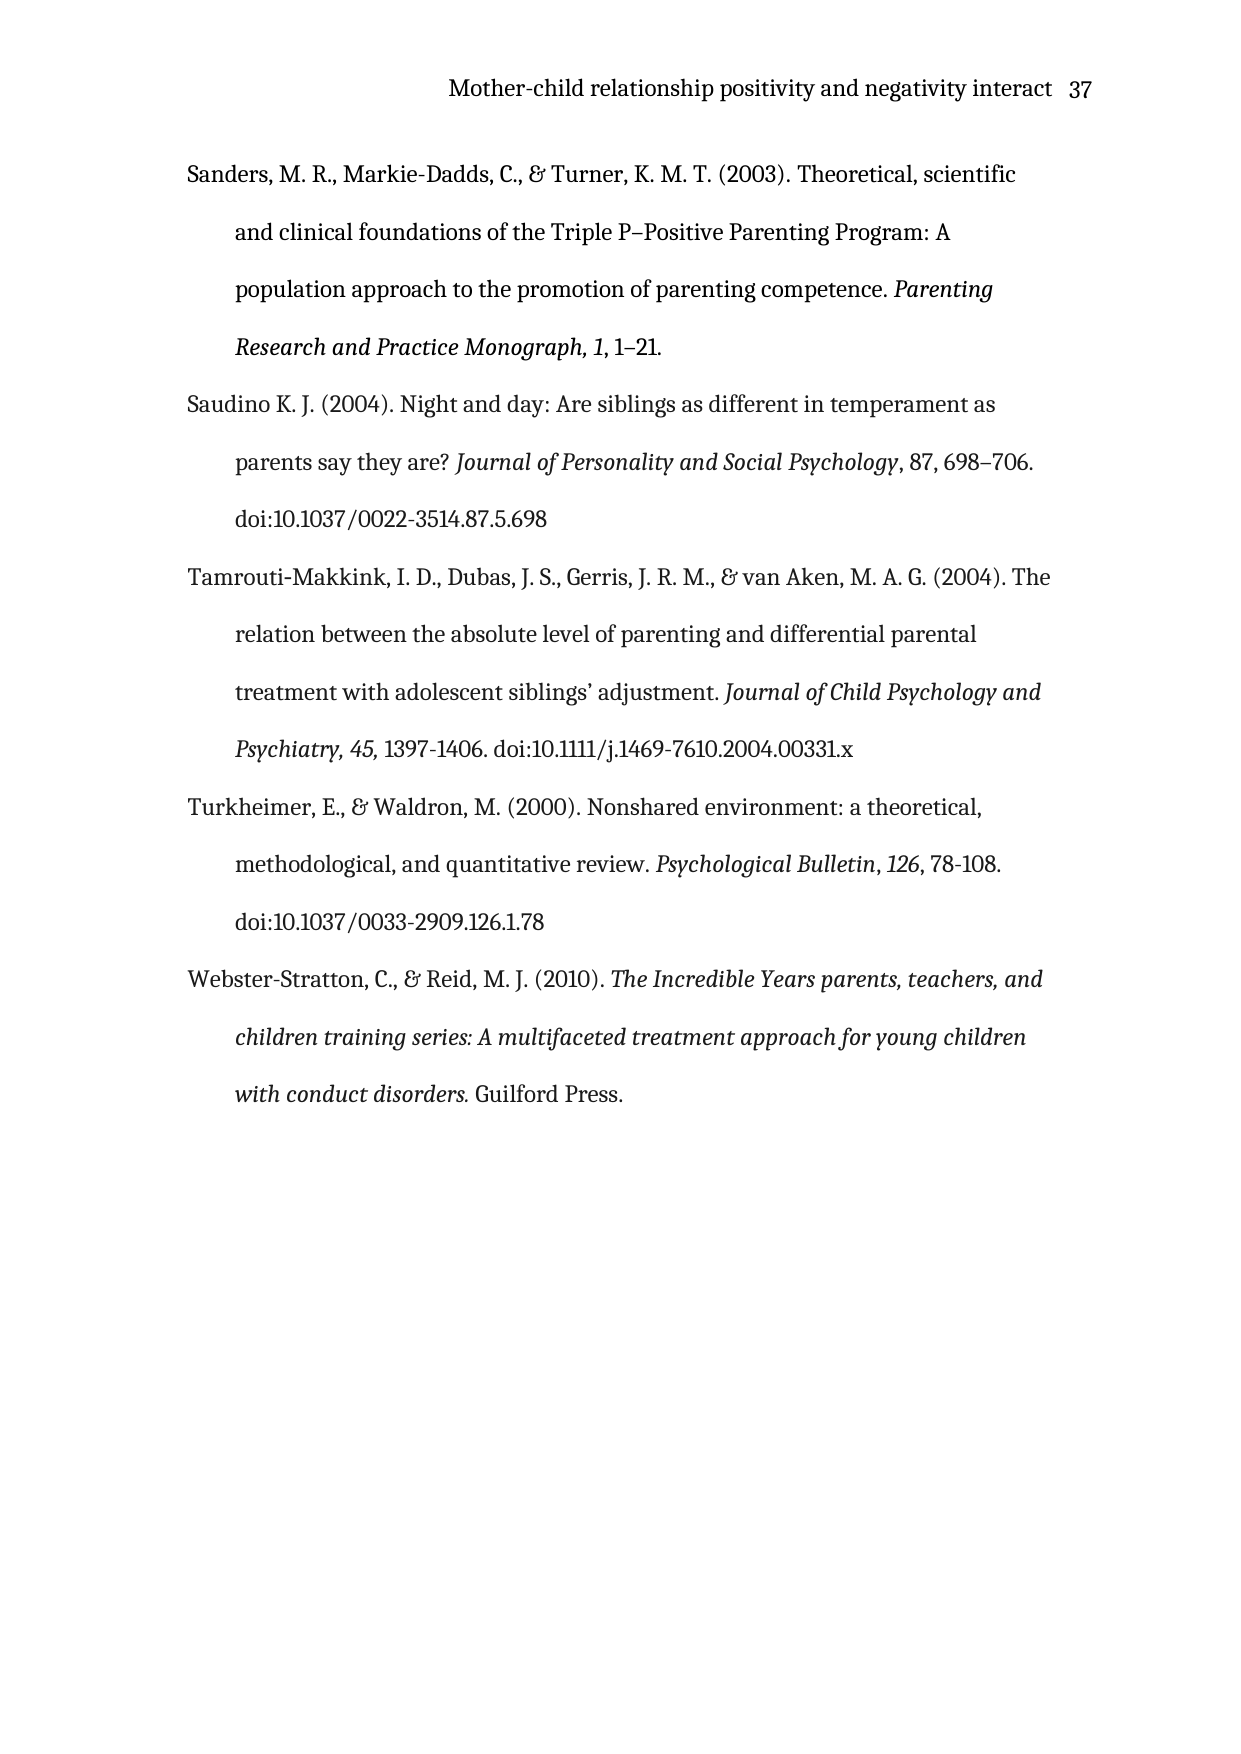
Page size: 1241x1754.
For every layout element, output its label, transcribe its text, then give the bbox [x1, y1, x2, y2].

text Sanders, M. R., Markie-Dadds, C., & Turner, K. M. T. (2003). Theoretical, scientific and clinical foundations of the Triple P–Positive Parenting Program: A population approach to the promotion of parenting competence. Parenting Research and Practice Monograph, 1, 1–21. [187, 160, 1053, 361]
text Webster-Stratton, C., & Reid, M. J. (2010). The Incredible Years parents, teachers, and children training series: A multifaceted treatment approach for young children with conduct disorders. Guilford Press. [187, 965, 1053, 1109]
text Tamrouti‐Makkink, I. D., Dubas, J. S., Gerris, J. R. M., & van Aken, M. A. G. (2004). The relation between the absolute level of parenting and differential parental treatment with adolescent siblings’ adjustment. Journal of Child Psychology and Psychiatry, 45, 1397-1406. doi:10.1111/j.1469-7610.2004.00331.x [187, 562, 1053, 764]
text Turkheimer, E., & Waldron, M. (2000). Nonshared environment: a theoretical, methodological, and quantitative review. Psychological Bulletin, 126, 78-108. doi:10.1037/0033-2909.126.1.78 [187, 792, 1053, 936]
text Saudino K. J. (2004). Night and day: Are siblings as different in temperament as parents say they are? Journal of Personality and Social Psychology, 87, 698–706. doi:10.1037/0022-3514.87.5.698 [187, 390, 1053, 534]
